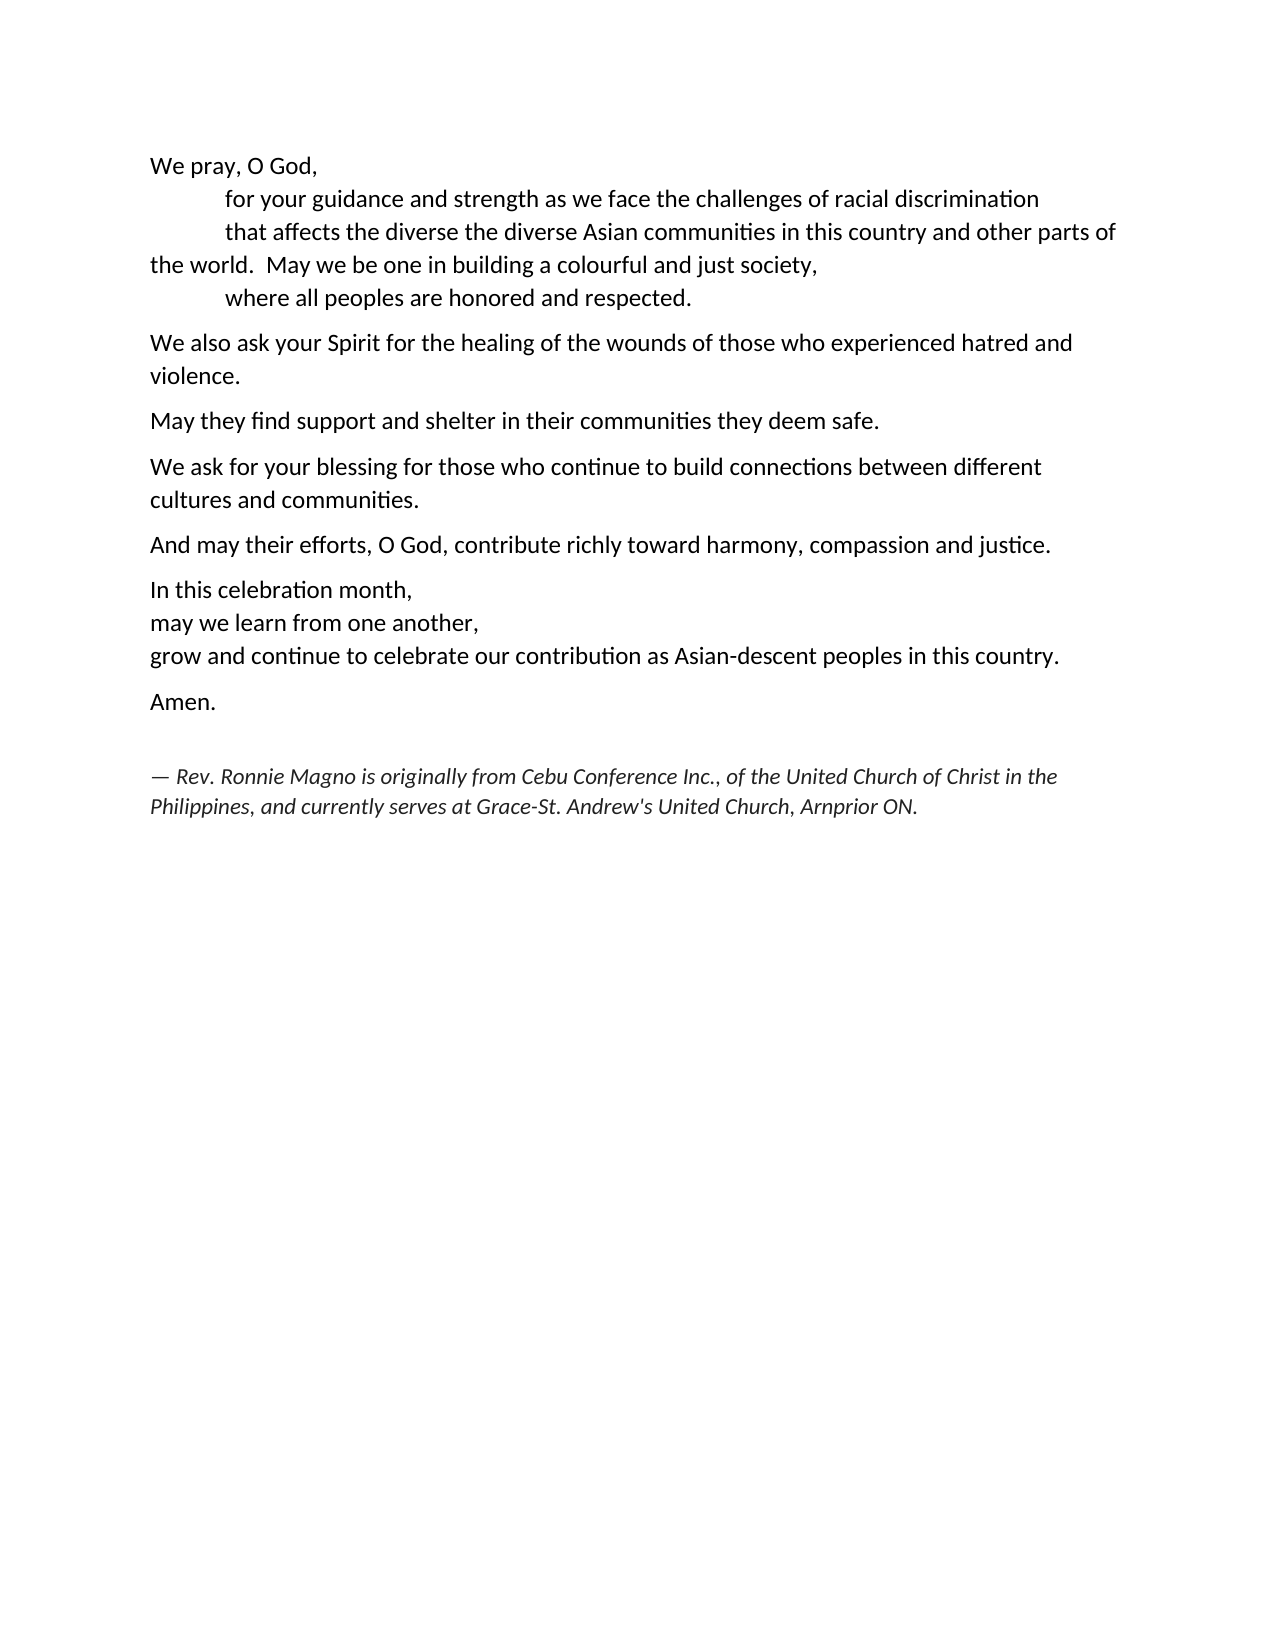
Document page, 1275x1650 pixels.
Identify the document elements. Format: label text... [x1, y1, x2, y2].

text We pray, O God, for your guidance and strength as we face the challenges of racial discrimination that affects the diverse the diverse Asian communities in this country and other parts of the world. May we be one in building a colourful and just society, where all peoples are honored and respected. [150, 150, 1125, 312]
text We ask for your blessing for those who continue to build connections between different cultures and communities. [150, 451, 1125, 514]
text We also ask your Spirit for the healing of the wounds of those who experienced hatred and violence. [150, 327, 1125, 391]
text In this celebration month, may we learn from one another, grow and continue to celebrate our contribution as Asian-descent peoples in this country. [150, 574, 1125, 671]
text And may their efforts, O God, contribute richly toward harmony, compassion and justice. [150, 529, 1125, 560]
text May they find support and shelter in their communities they deem safe. [150, 405, 1125, 436]
text Amen. [150, 686, 1125, 716]
text — Rev. Ronnie Magno is originally from Cebu Conference Inc., of the United Church of Christ in the Philippines, and currently serves at Grace-St. Andrew's United Church, Arnprior ON. [150, 762, 1125, 821]
